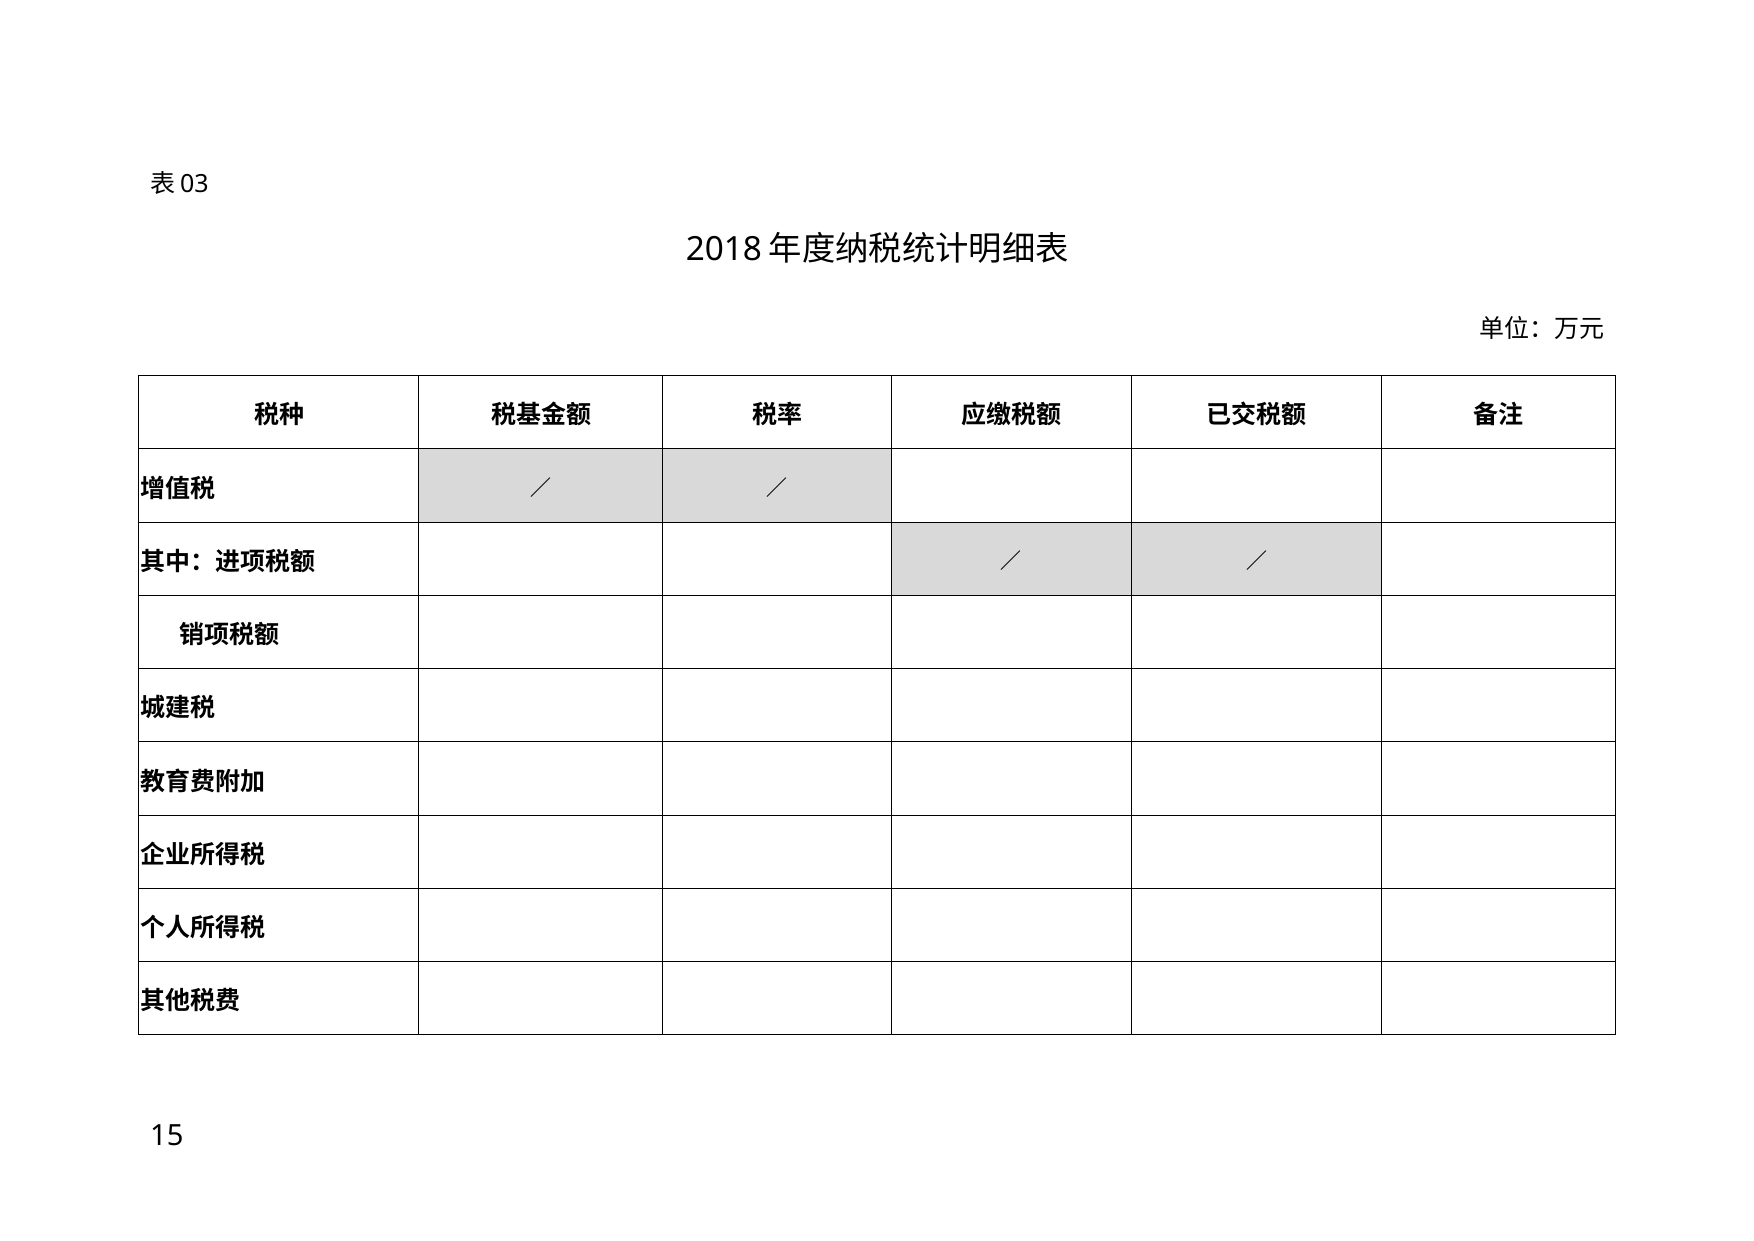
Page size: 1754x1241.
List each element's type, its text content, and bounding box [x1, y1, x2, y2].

table_cell [663, 669, 891, 741]
table_cell [1132, 596, 1381, 668]
table_cell [663, 596, 891, 668]
table_cell [1382, 816, 1615, 888]
table_header 税率 [663, 376, 891, 448]
table_cell [1382, 742, 1615, 814]
table_cell [892, 669, 1131, 741]
table_header 已交税额 [1132, 376, 1381, 448]
table_cell 其他税费 [139, 962, 418, 1034]
table_header 备注 [1382, 376, 1615, 448]
table_cell ／ [1132, 523, 1381, 595]
table_cell [892, 816, 1131, 888]
table_cell [1132, 816, 1381, 888]
text 2018年度纳税统计明细表 [150, 214, 1604, 279]
table_cell [663, 962, 891, 1034]
table_cell [892, 596, 1131, 668]
text 单位：万元 [150, 294, 1604, 359]
table_header 税基金额 [419, 376, 662, 448]
table_cell [419, 669, 662, 741]
table_cell [663, 889, 891, 961]
table_cell [1132, 669, 1381, 741]
table_cell [663, 742, 891, 814]
table_cell ／ [892, 523, 1131, 595]
table_cell [419, 596, 662, 668]
table_cell [419, 889, 662, 961]
table_cell ／ [663, 449, 891, 522]
table_cell [892, 889, 1131, 961]
table_cell [419, 962, 662, 1034]
table_cell [892, 962, 1131, 1034]
table_cell [419, 816, 662, 888]
table_cell ／ [419, 449, 662, 522]
table_cell [1382, 596, 1615, 668]
table_cell [663, 523, 891, 595]
table_cell [1132, 742, 1381, 814]
text 表03 [150, 149, 1604, 214]
table_cell [1382, 523, 1615, 595]
table_cell [419, 742, 662, 814]
table_header 应缴税额 [892, 376, 1131, 448]
table_cell [1132, 889, 1381, 961]
table_cell [1382, 669, 1615, 741]
table_cell [1382, 962, 1615, 1034]
table_header 税种 [139, 376, 418, 448]
table_cell 城建税 [139, 669, 418, 741]
table_cell [892, 742, 1131, 814]
table_cell [663, 816, 891, 888]
table_cell 销项税额 [139, 596, 418, 668]
table_cell 其中：进项税额 [139, 523, 418, 595]
table_cell [1382, 449, 1615, 522]
table_cell [1132, 449, 1381, 522]
table_cell [419, 523, 662, 595]
table_cell 企业所得税 [139, 816, 418, 888]
table_cell [1382, 889, 1615, 961]
table_cell 增值税 [139, 449, 418, 522]
table_cell 教育费附加 [139, 742, 418, 814]
table_cell 个人所得税 [139, 889, 418, 961]
table_cell [892, 449, 1131, 522]
table_cell [1132, 962, 1381, 1034]
